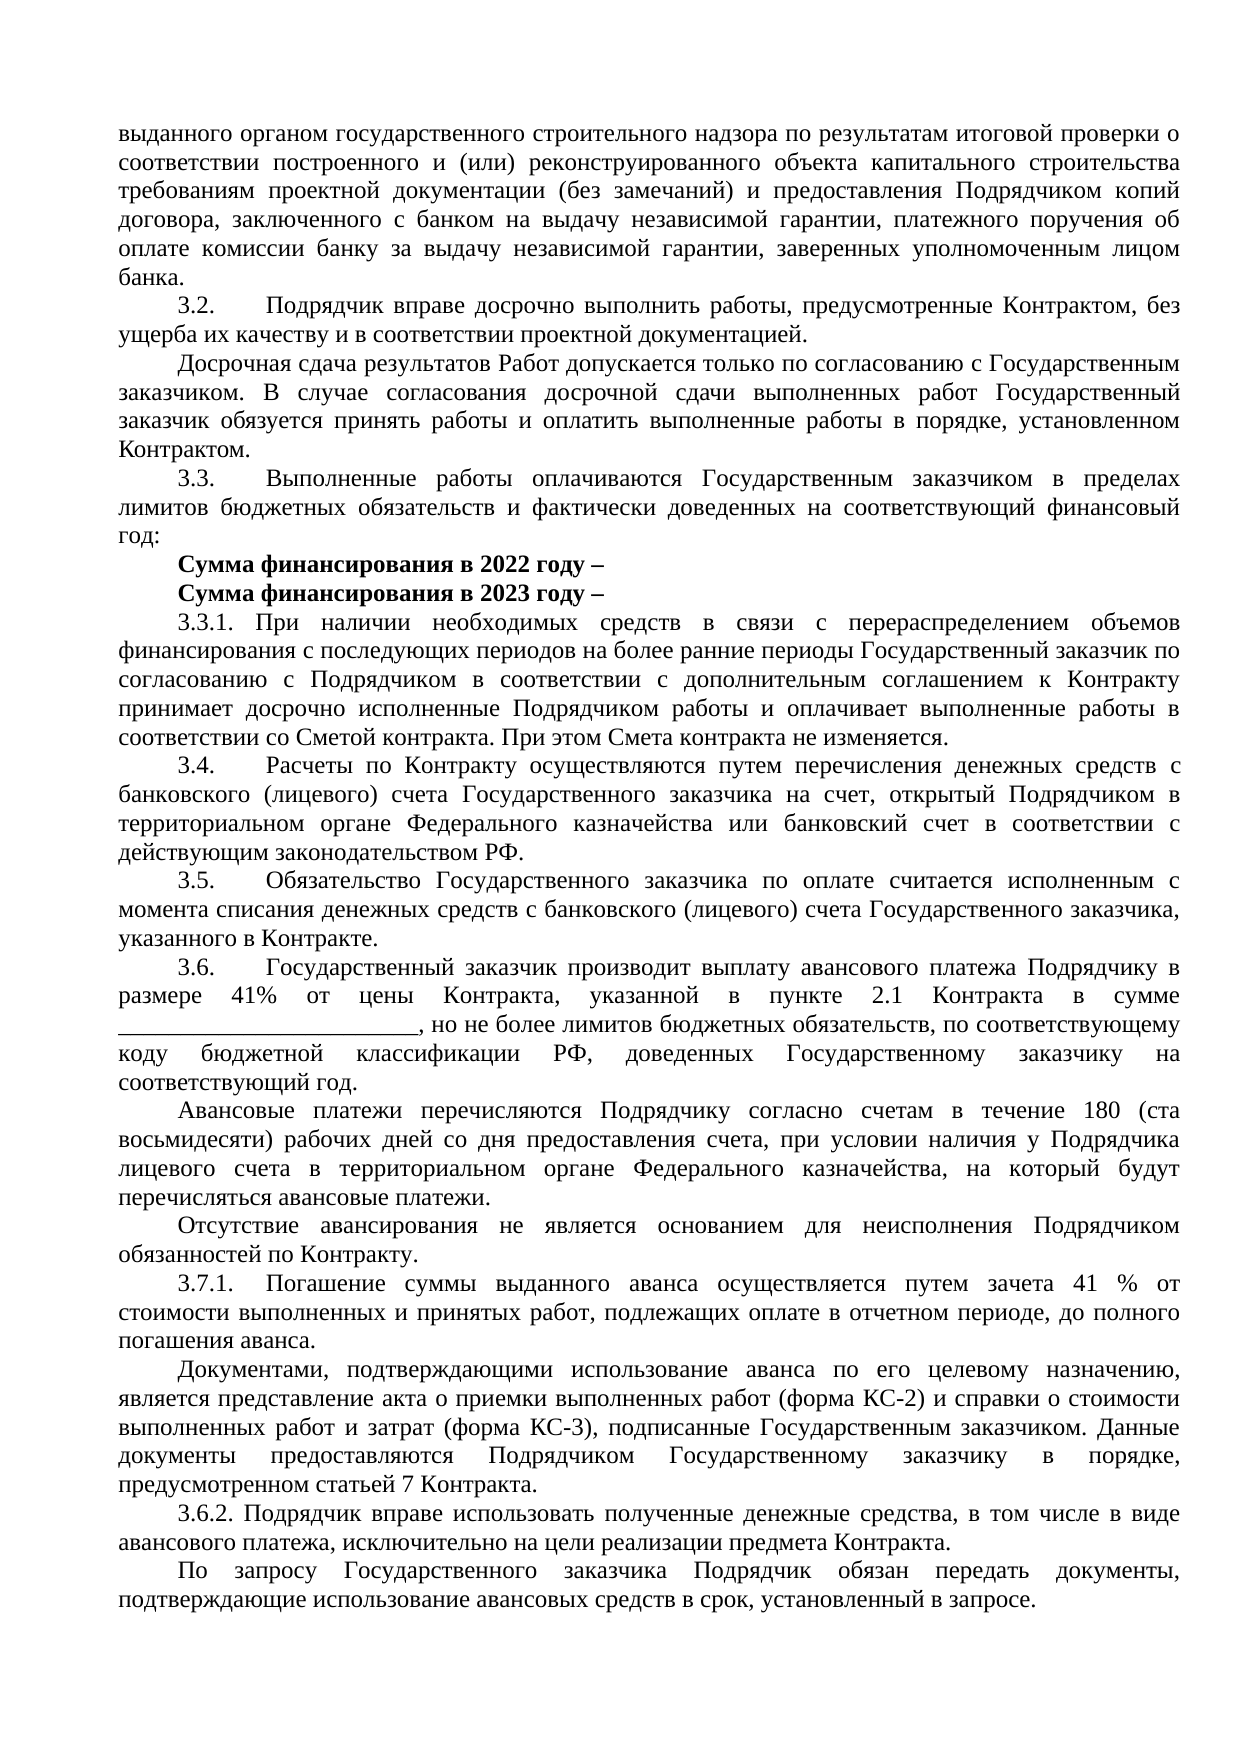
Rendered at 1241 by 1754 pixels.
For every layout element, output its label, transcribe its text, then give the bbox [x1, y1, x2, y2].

text Досрочная сдача результатов Работ допускается только по согласованию с Государственным заказчиком. В случае согласования досрочной сдачи выполненных работ Государственный заказчик обязуется принять работы и оплатить выполненные работы в порядке, установленном Контрактом. [118, 348, 1181, 463]
list Обязательство Государственного заказчика по оплате считается исполненным с момента списания денежных средств с банковского (лицевого) счета Государственного заказчика, указанного в Контракте. [118, 866, 1181, 952]
text 3.3.1. При наличии необходимых средств в связи с перераспределением объемов финансирования с последующих периодов на более ранние периоды Государственный заказчик по согласованию с Подрядчиком в соответствии с дополнительным соглашением к Контракту принимает досрочно исполненные Подрядчиком работы и оплачивает выполненные работы в соответствии со Сметой контракта. При этом Смета контракта не изменяется. [118, 607, 1181, 751]
text Сумма финансирования в 2023 году – [118, 578, 1181, 607]
list Государственный заказчик производит выплату авансового платежа Подрядчику в размере 41% от цены Контракта, указанной в пункте 2.1 Контракта в сумме ________________________, но не более лимитов бюджетных обязательств, по соответствующему коду бюджетной классификации РФ, доведенных Государственному заказчику на соответствующий год. [118, 952, 1181, 1096]
text По запросу Государственного заказчика Подрядчик обязан передать документы, подтверждающие использование авансовых средств в срок, установленный в запросе. [118, 1556, 1181, 1613]
list Выполненные работы оплачиваются Государственным заказчиком в пределах лимитов бюджетных обязательств и фактически доведенных на соответствующий финансовый год: [118, 463, 1181, 549]
text 3.6.2. Подрядчик вправе использовать полученные денежные средства, в том числе в виде авансового платежа, исключительно на цели реализации предмета Контракта. [118, 1498, 1181, 1556]
text Сумма финансирования в 2022 году – [118, 549, 1181, 578]
text Отсутствие авансирования не является основанием для неисполнения Подрядчиком обязанностей по Контракту. [118, 1211, 1181, 1268]
list Подрядчик вправе досрочно выполнить работы, предусмотренные Контрактом, без ущерба их качеству и в соответствии проектной документацией. [118, 291, 1181, 348]
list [118, 118, 1181, 291]
list Погашение суммы выданного аванса осуществляется путем зачета 41 % от стоимости выполненных и принятых работ, подлежащих оплате в отчетном периоде, до полного погашения аванса. [118, 1268, 1181, 1354]
list Расчеты по Контракту осуществляются путем перечисления денежных средств с банковского (лицевого) счета Государственного заказчика на счет, открытый Подрядчиком в территориальном органе Федерального казначейства или банковский счет в соответствии с действующим законодательством РФ. [118, 751, 1181, 866]
list Авансовые платежи перечисляются Подрядчику согласно счетам в течение 180 (ста восьмидесяти) рабочих дней со дня предоставления счета, при условии наличия у Подрядчика лицевого счета в территориальном органе Федерального казначейства, на который будут перечисляться авансовые платежи. [118, 1096, 1181, 1211]
list Документами, подтверждающими использование аванса по его целевому назначению, является представление акта о приемки выполненных работ (форма КС-2) и справки о стоимости выполненных работ и затрат (форма КС-3), подписанные Государственным заказчиком. Данные документы предоставляются Подрядчиком Государственному заказчику в порядке, предусмотренном статьей 7 Контракта. [118, 1354, 1181, 1498]
